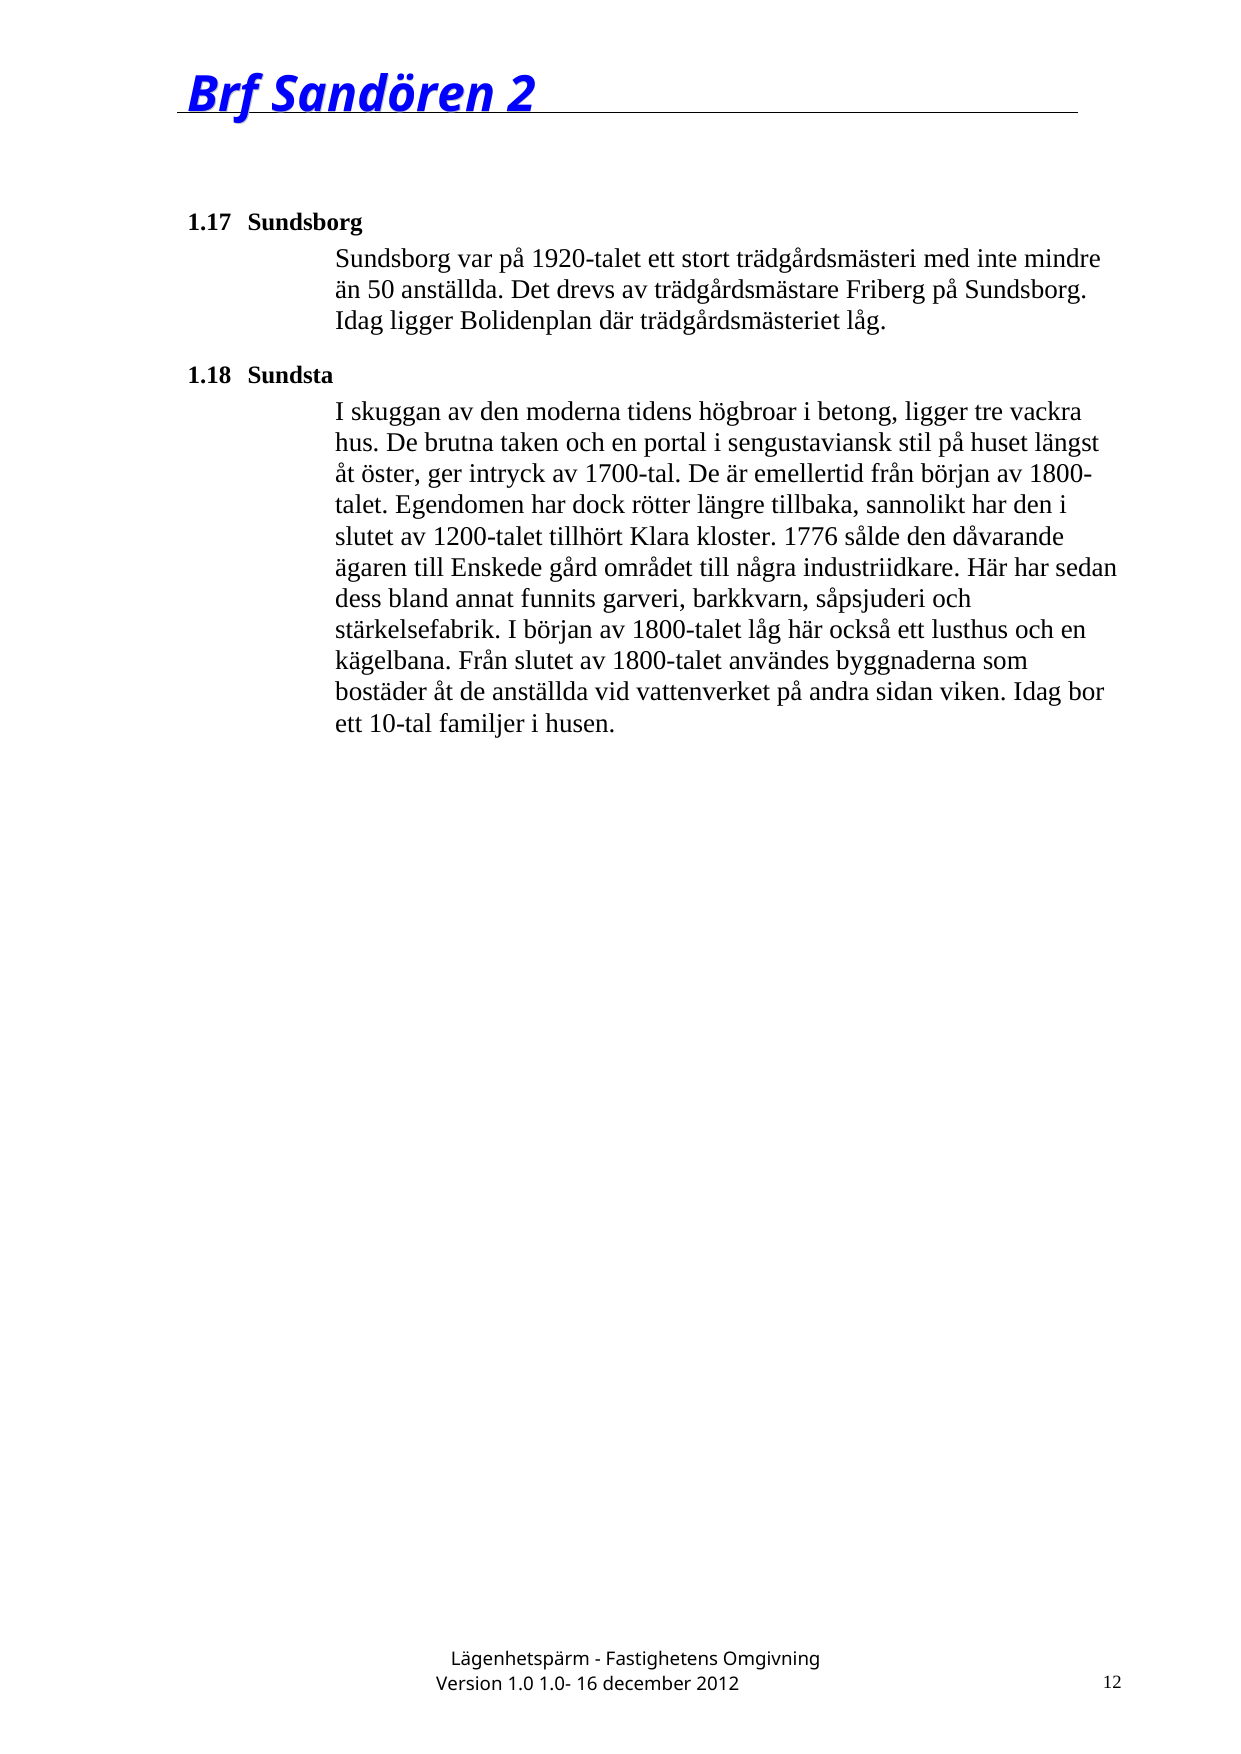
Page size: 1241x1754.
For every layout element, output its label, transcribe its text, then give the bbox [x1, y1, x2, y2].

subtitle Sundsborg [187, 207, 1121, 236]
text Sundsborg var på 1920-talet ett stort trädgårdsmästeri med inte mindre än 50 anställda. Det drevs av trädgårdsmästare Friberg på Sundsborg. Idag ligger Bolidenplan där trädgårdsmästeriet låg. [335, 242, 1121, 335]
subtitle Sundsta [187, 360, 1121, 389]
text I skuggan av den moderna tidens högbroar i betong, ligger tre vackra hus. De brutna taken och en portal i sengustaviansk stil på huset längst åt öster, ger intryck av 1700-tal. De är emellertid från början av 1800-talet. Egendomen har dock rötter längre tillbaka, sannolikt har den i slutet av 1200-talet tillhört Klara kloster. 1776 sålde den dåvarande ägaren till Enskede gård området till några industriidkare. Här har sedan dess bland annat funnits garveri, barkkvarn, såpsjuderi och stärkelsefabrik. I början av 1800-talet låg här också ett lusthus och en kägelbana. Från slutet av 1800-talet användes byggnaderna som bostäder åt de anställda vid vattenverket på andra sidan viken. Idag bor ett 10-tal familjer i husen. [335, 395, 1121, 738]
